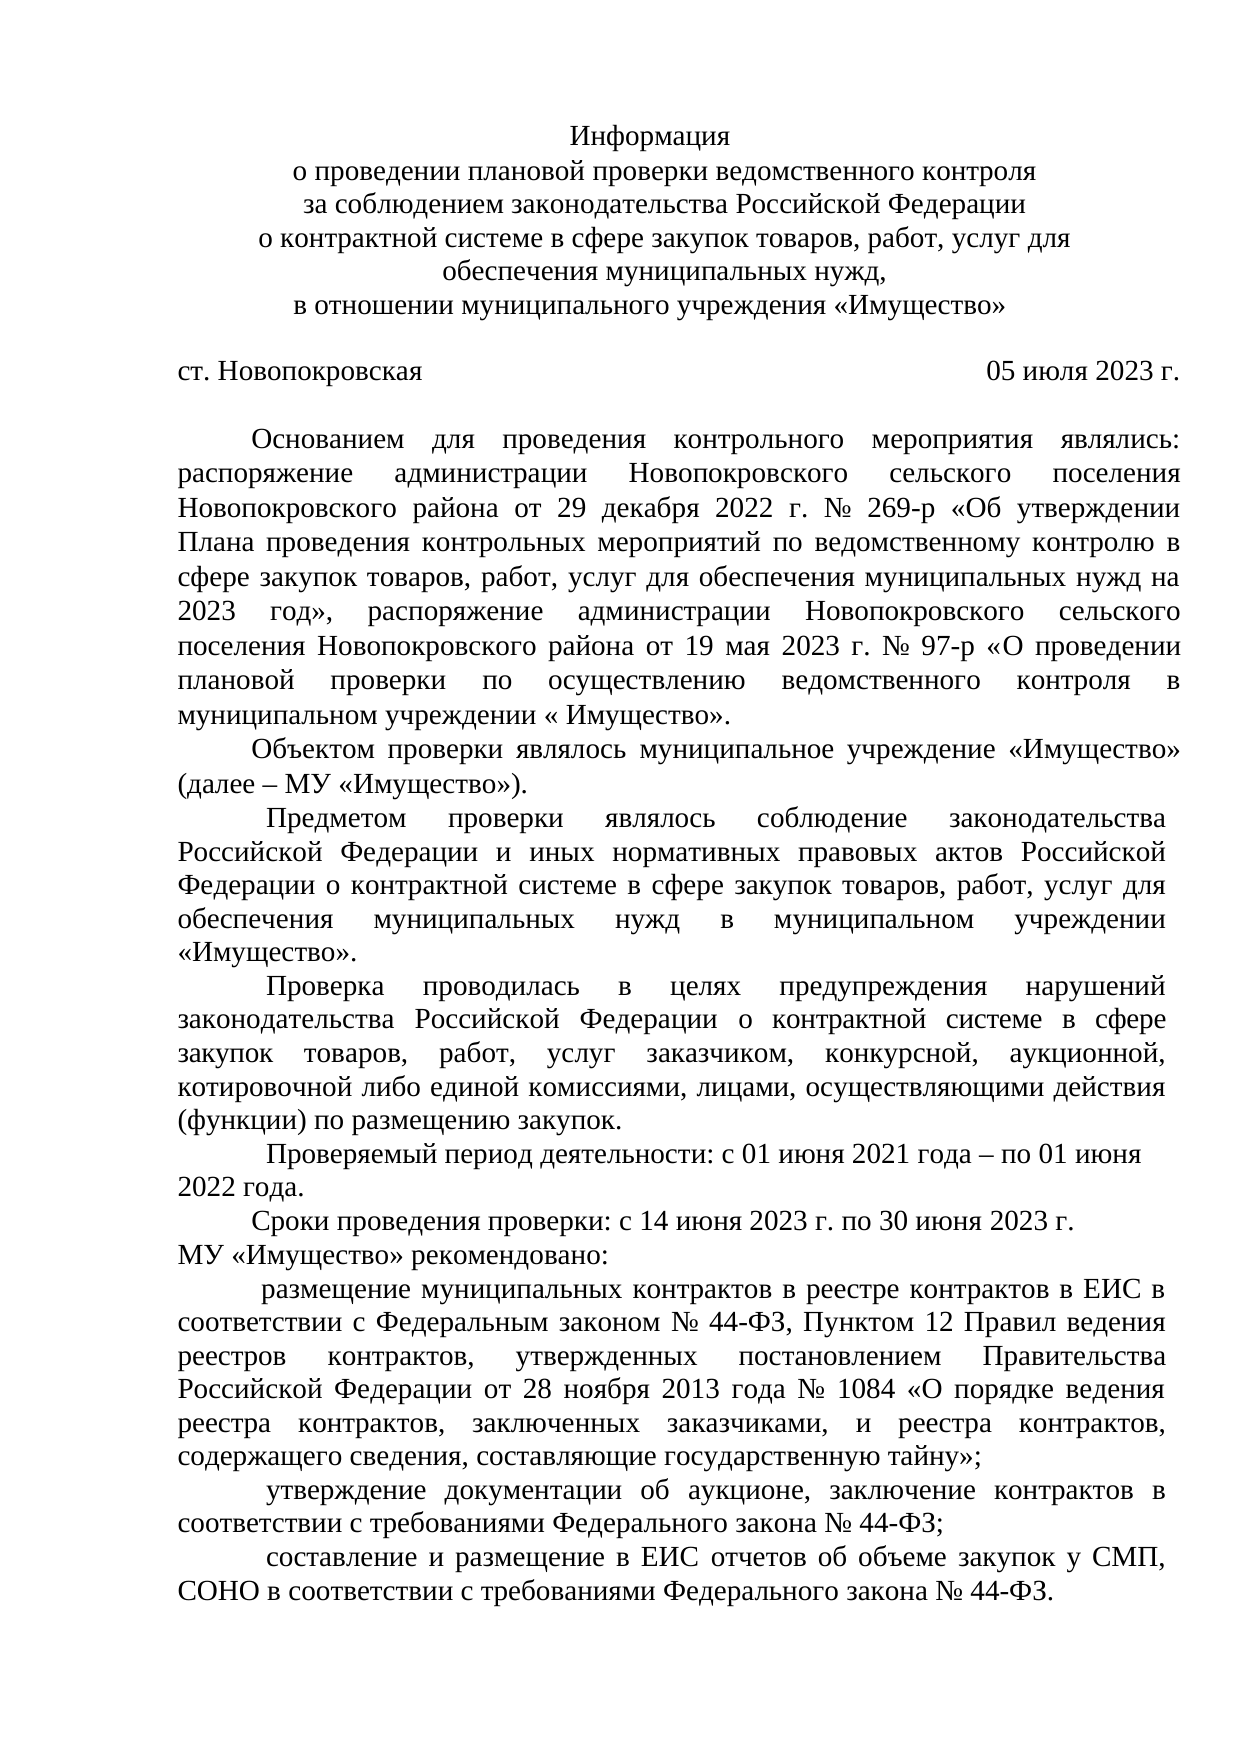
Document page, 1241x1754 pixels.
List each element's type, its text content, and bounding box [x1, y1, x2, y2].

text Основанием для проведения контрольного мероприятия являлись: распоряжение администрации Новопокровского сельского поселения Новопокровского района от 29 декабря 2022 г. № 269-р «Об утверждении Плана проведения контрольных мероприятий по ведомственному контролю в сфере закупок товаров, работ, услуг для обеспечения муниципальных нужд на 2023 год», распоряжение администрации Новопокровского сельского поселения Новопокровского района от 19 мая 2023 г. № 97-р «О проведении плановой проверки по осуществлению ведомственного контроля в муниципальном учреждении « Имущество». [177, 421, 1181, 730]
text МУ «Имущество» рекомендовано: [177, 1237, 1166, 1271]
text Проверка проводилась в целях предупреждения нарушений законодательства Российской Федерации о контрактной системе в сфере закупок товаров, работ, услуг заказчиком, конкурсной, аукционной, котировочной либо единой комиссиями, лицами, осуществляющими действия (функции) по размещению закупок. [177, 968, 1166, 1136]
text Объектом проверки являлось муниципальное учреждение «Имущество» (далее – МУ «Имущество»). [177, 731, 1181, 799]
text размещение муниципальных контрактов в реестре контрактов в ЕИС в соответствии с Федеральным законом № 44-ФЗ, Пунктом 12 Правил ведения реестров контрактов, утвержденных постановлением Правительства Российской Федерации от 28 ноября 2013 года № 1084 «О порядке ведения реестра контрактов, заключенных заказчиками, и реестра контрактов, содержащего сведения, составляющие государственную тайну»; [177, 1271, 1166, 1472]
text Проверяемый период деятельности: с 01 июня 2021 года – по 01 июня 2022 года. [177, 1136, 1166, 1203]
text Информация [177, 118, 1122, 152]
text утверждение документации об аукционе, заключение контрактов в соответствии с требованиями Федерального закона № 44-ФЗ; [177, 1472, 1166, 1539]
text за соблюдением законодательства Российской Федерации [177, 186, 1152, 220]
text в отношении муниципального учреждения «Имущество» [177, 287, 1122, 320]
text Сроки проведения проверки: с 14 июня 2023 г. по 30 июня 2023 г. [177, 1203, 1181, 1236]
text о проведении плановой проверки ведомственного контроля [177, 153, 1152, 186]
text Предметом проверки являлось соблюдение законодательства Российской Федерации и иных нормативных правовых актов Российской Федерации о контрактной системе в сфере закупок товаров, работ, услуг для обеспечения муниципальных нужд в муниципальном учреждении «Имущество». [177, 800, 1167, 968]
text ст. Новопокровская 05 июля 2023 г. [177, 353, 1181, 387]
text составление и размещение в ЕИС отчетов об объеме закупок у СМП, СОНО в соответствии с требованиями Федерального закона № 44-ФЗ. [177, 1539, 1166, 1606]
text о контрактной системе в сфере закупок товаров, работ, услуг для обеспечения муниципальных нужд, [177, 220, 1152, 287]
